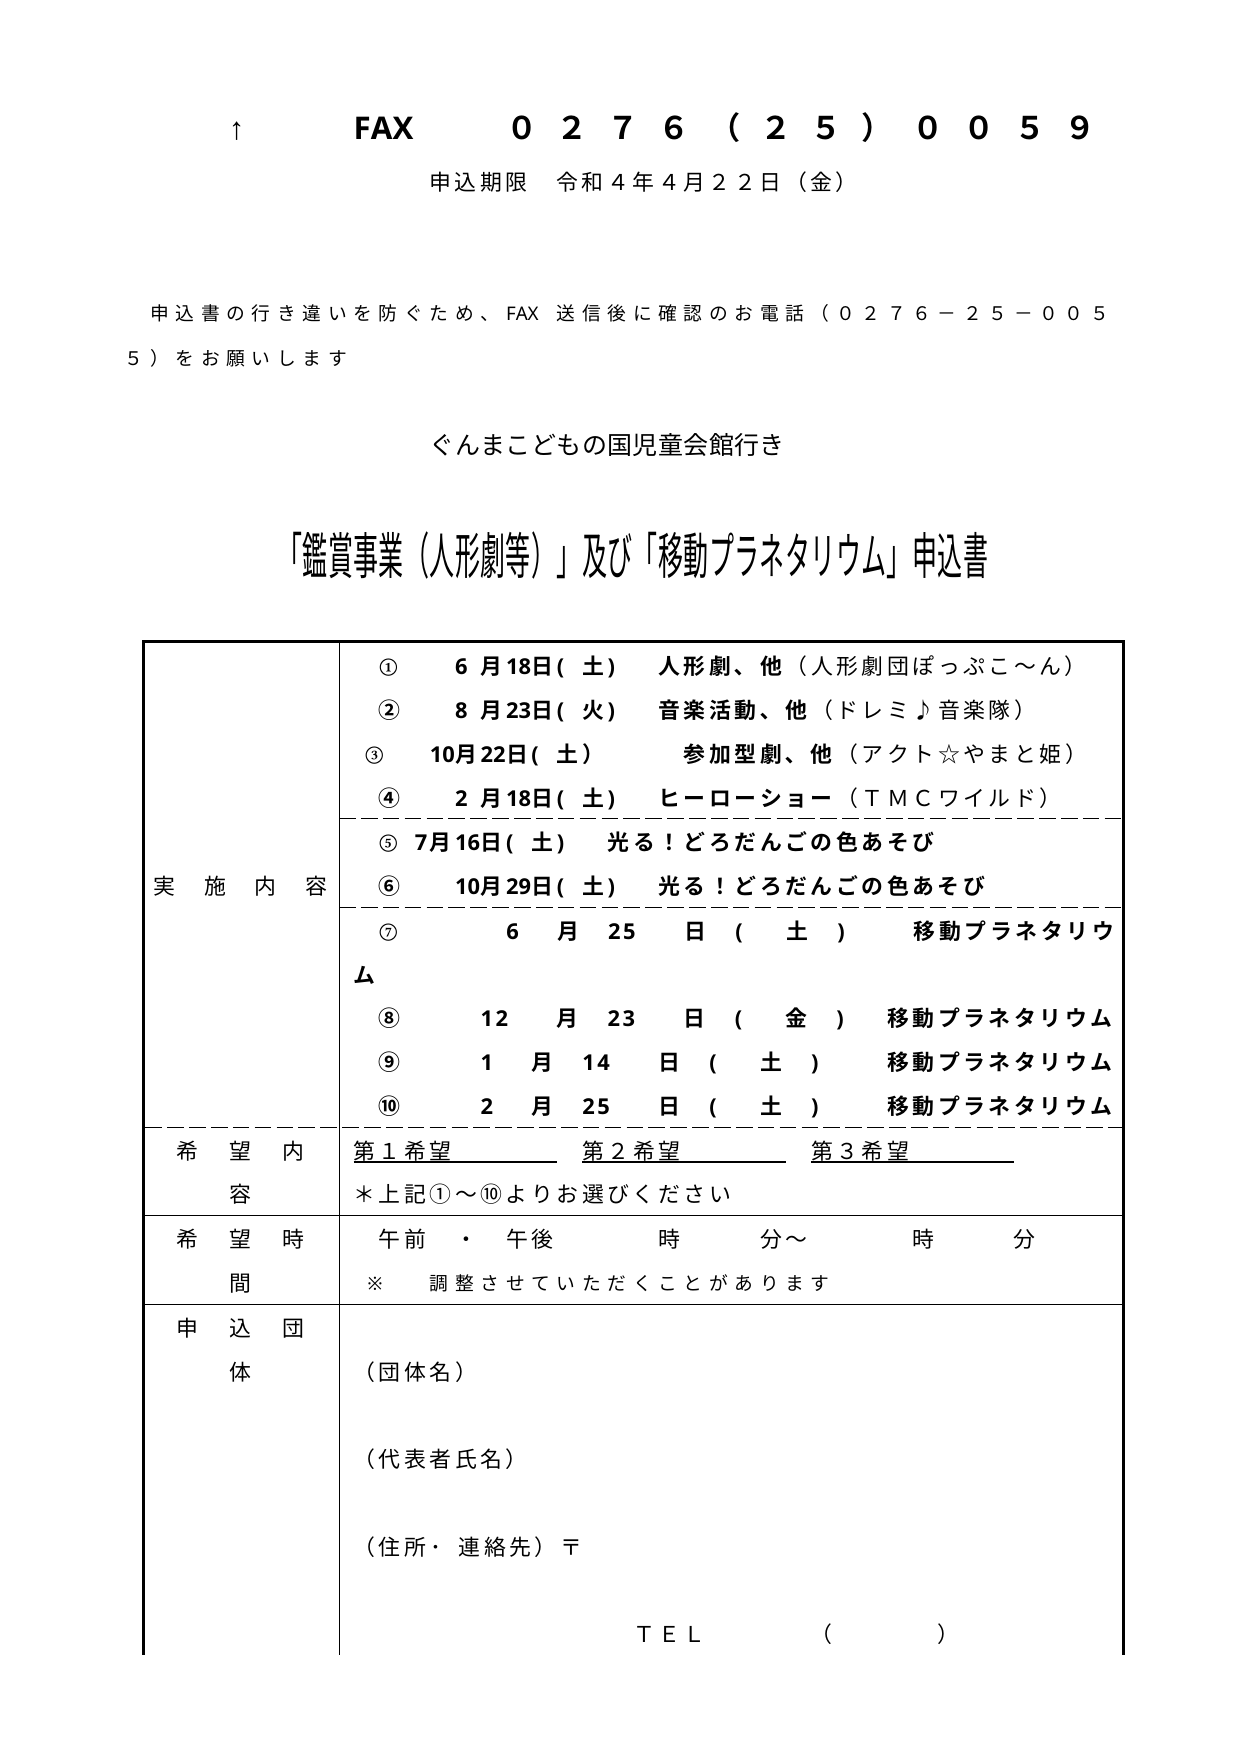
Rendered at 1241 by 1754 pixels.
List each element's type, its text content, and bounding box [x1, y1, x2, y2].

text 申込期限 令和４年４月２２日（金） [124, 159, 1116, 203]
table_cell ⑤ 7月16日(土) 光る！どろだんごの色あそび ⑥ 10月29日(土) 光る！どろだんごの色あそび [340, 818, 1122, 907]
table_cell 希 望 時 間 [145, 1216, 339, 1304]
table_cell 第１希望 第２希望 第３希望 ＊上記①～⑩よりお選びください [340, 1127, 1122, 1215]
table_cell 申 込 団 体 [145, 1305, 339, 1655]
table_header ① 6月18日(土) 人形劇､他（人形劇団ぽっぷこ～ん） ② 8月23日(火) 音楽活動､他（ドレミ♪音楽隊） ③ 10月22日(土） 参加型劇､他（アクト☆やまと姫） ④ 2月18日(土) ヒーローショー（ＴＭＣワイルド） [340, 643, 1122, 818]
table_cell 午前 ・ 午後 時 分～ 時 分 ※調整させていただくことがあります [340, 1216, 1122, 1304]
table_header 実 施 内 容 [145, 643, 339, 1127]
text 「鑑賞事業（人形劇等）」及び「移動プラネタリウム」申込書 [124, 509, 1116, 596]
text ぐんまこどもの国児童会館行き [124, 421, 1116, 465]
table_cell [340, 1305, 1122, 1655]
table_cell 希 望 内 容 [145, 1127, 339, 1215]
text ↑ FAX ０２７６（２５）００５９ [124, 93, 1116, 159]
text 申込書の行き違いを防ぐため、FAX送信後に確認のお電話（０２７６－２５－００５５）をお願いします [124, 290, 1116, 378]
table_cell ⑦ 6月25日(土) 移動プラネタリウム ⑧ 12月23日(金) 移動プラネタリウム ⑨ 1月14日(土) 移動プラネタリウム ⑩ 2月25日(土) 移動プラネタリウム [340, 907, 1122, 1127]
